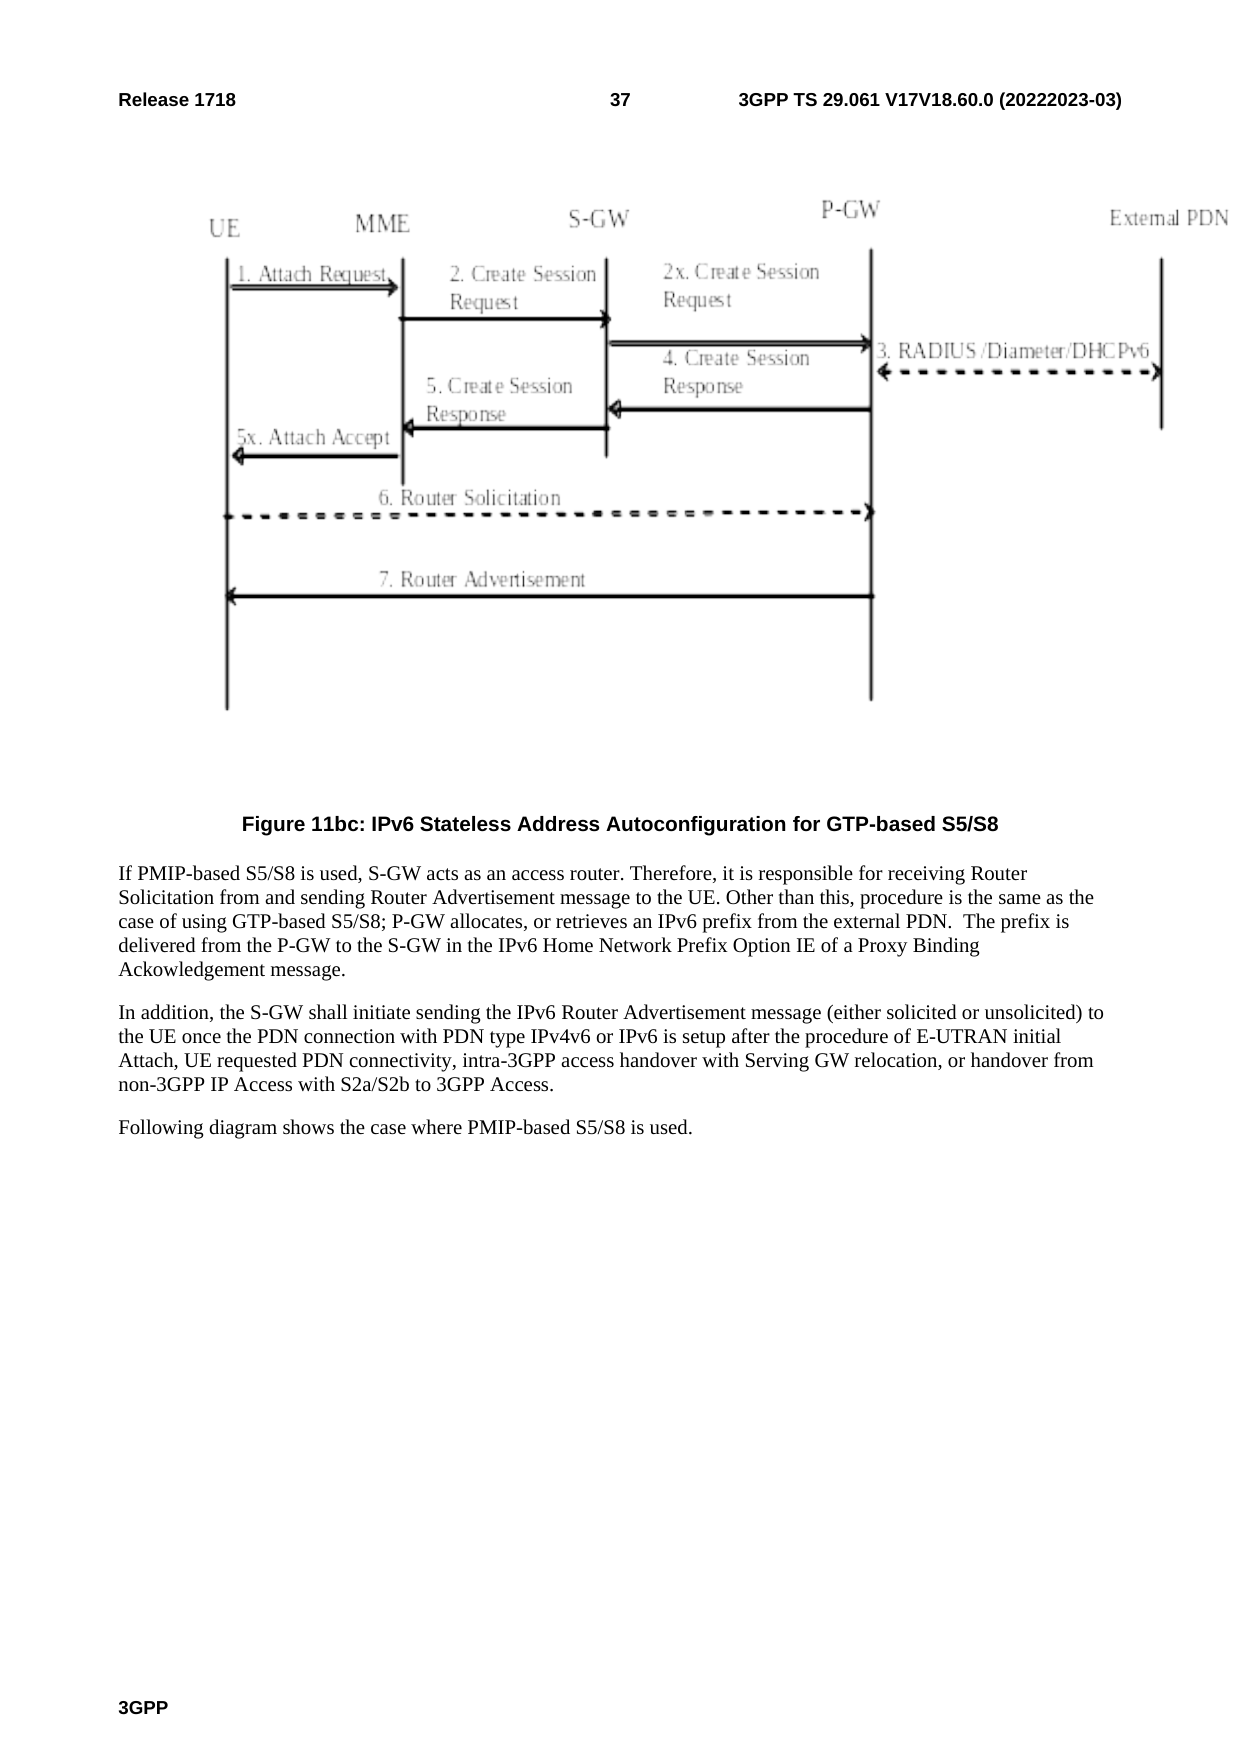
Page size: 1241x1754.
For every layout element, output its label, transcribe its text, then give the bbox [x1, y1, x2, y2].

text Figure 11bc: IPv6 Stateless Address Autoconfiguration for GTP-based S5/S8 [118, 812, 1122, 836]
text Following diagram shows the case where PMIP-based S5/S8 is used. [118, 1114, 1122, 1139]
text In addition, the S-GW shall initiate sending the IPv6 Router Advertisement message (either solicited or unsolicited) to the UE once the PDN connection with PDN type IPv4v6 or IPv6 is setup after the procedure of E-UTRAN initial Attach, UE requested PDN connectivity, intra-3GPP access handover with Serving GW relocation, or handover from non-3GPP IP Access with S2a/S2b to 3GPP Access. [118, 999, 1122, 1096]
text If PMIP-based S5/S8 is used, S-GW acts as an access router. Therefore, it is responsible for receiving Router Solicitation from and sending Router Advertisement message to the UE. Other than this, procedure is the same as the case of using GTP-based S5/S8; P-GW allocates, or retrieves an IPv6 prefix from the external PDN. The prefix is delivered from the P-GW to the S-GW in the IPv6 Home Network Prefix Option IE of a Proxy Binding Ackowledgement message. [118, 861, 1122, 981]
